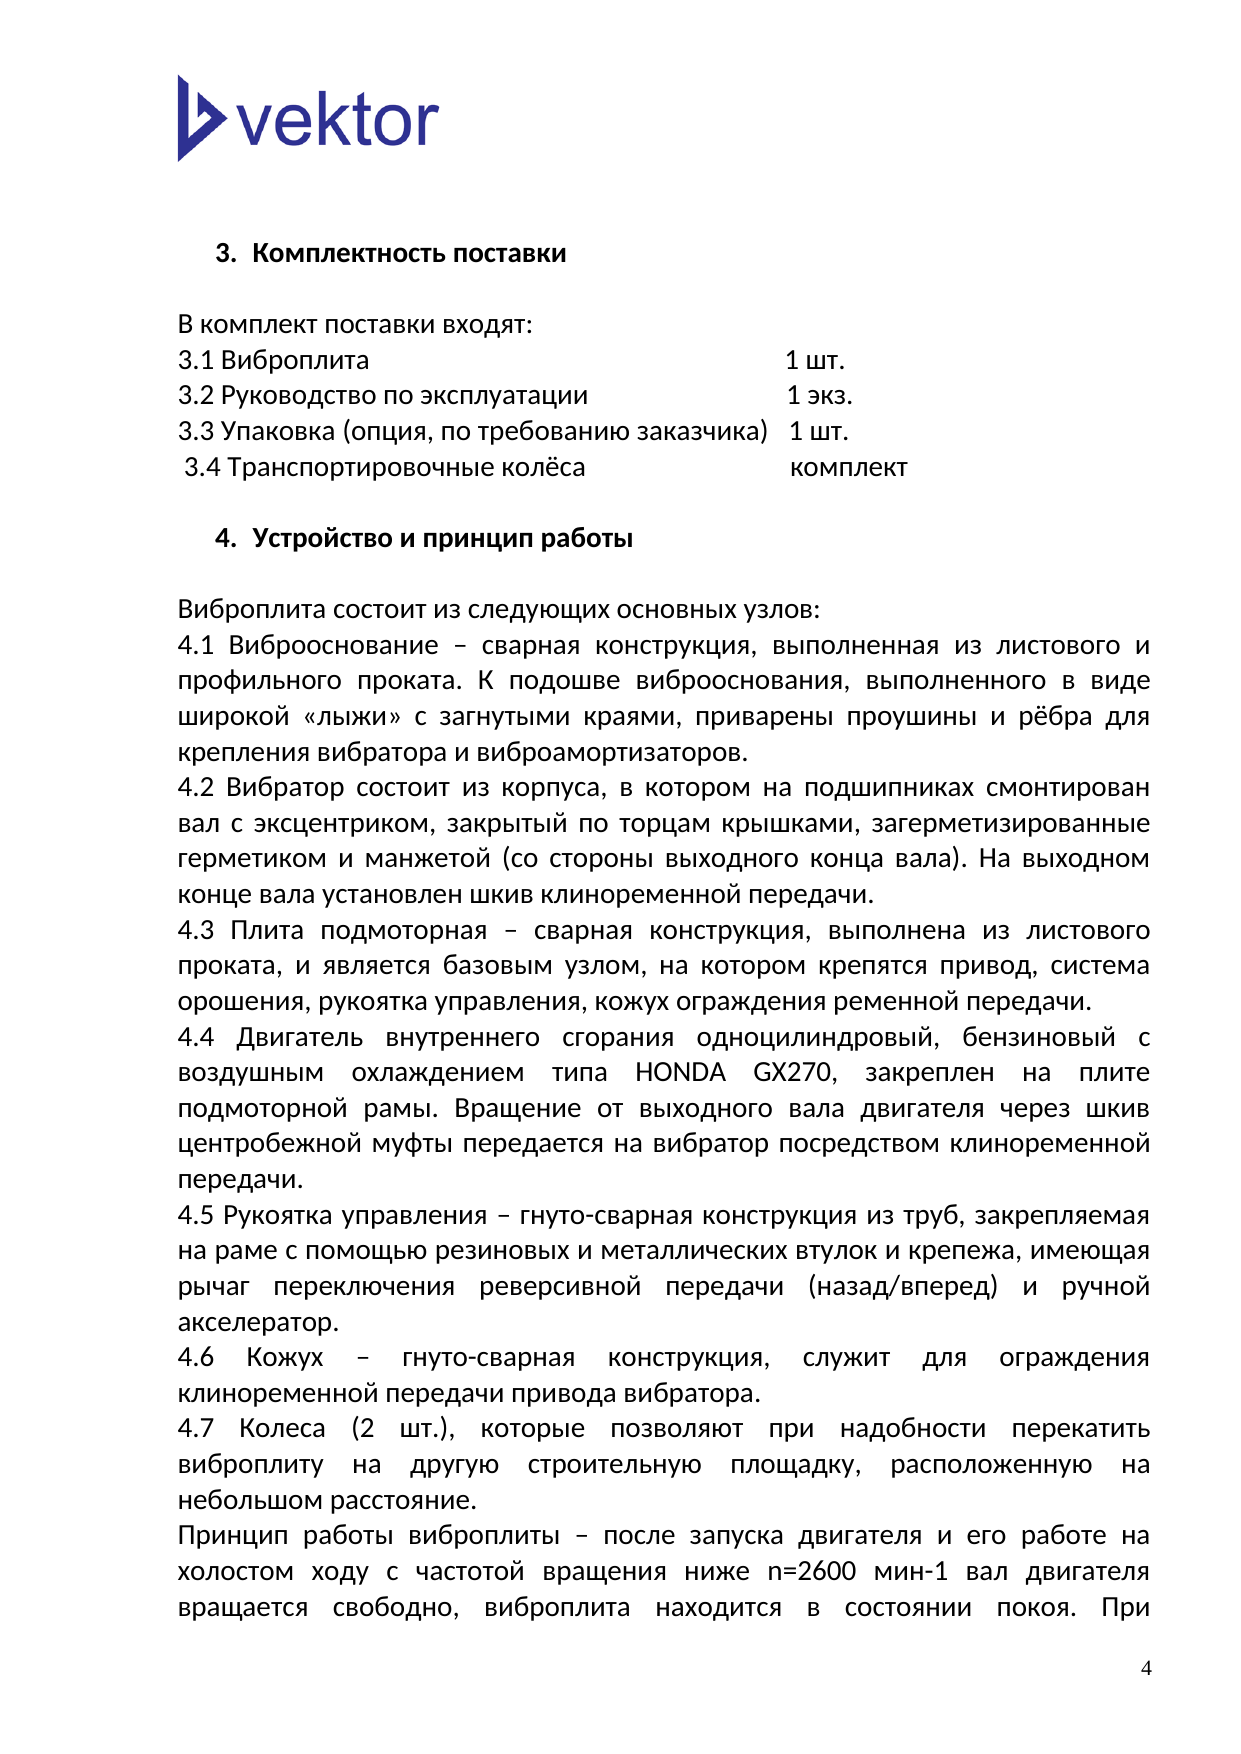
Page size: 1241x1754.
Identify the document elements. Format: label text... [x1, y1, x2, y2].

text 3.3 Упаковка (опция, по требованию заказчика) 1 шт. [177, 412, 1152, 448]
text 4.7 Колеса (2 шт.), которые позволяют при надобности перекатить виброплиту на другую строительную площадку, расположенную на небольшом расстояние. [177, 1409, 1152, 1516]
text 4.1 Виброоснование – сварная конструкция, выполненная из листового и профильного проката. К подошве виброоснования, выполненного в виде широкой «лыжи» с загнутыми краями, приварены проушины и рёбра для крепления вибратора и виброамортизаторов. [177, 626, 1152, 768]
list Устройство и принцип работы [215, 519, 1152, 554]
text 4.3 Плита подмоторная – сварная конструкция, выполнена из листового проката, и является базовым узлом, на котором крепятся привод, система орошения, рукоятка управления, кожух ограждения ременной передачи. [177, 911, 1152, 1018]
text 3.2 Руководство по эксплуатации 1 экз. [177, 376, 1152, 412]
text В комплект поставки входят: [177, 305, 1152, 341]
text 4.6 Кожух – гнуто-сварная конструкция, служит для ограждения клиноременной передачи привода вибратора. [177, 1338, 1152, 1409]
list Комплектность поставки [215, 234, 1152, 269]
picture [177, 73, 440, 163]
text 4.5 Рукоятка управления – гнуто-сварная конструкция из труб, закрепляемая на раме с помощью резиновых и металлических втулок и крепежа, имеющая рычаг переключения реверсивной передачи (назад/вперед) и ручной акселератор. [177, 1196, 1152, 1338]
text 4.2 Вибратор состоит из корпуса, в котором на подшипниках смонтирован вал с эксцентриком, закрытый по торцам крышками, загерметизированные герметиком и манжетой (со стороны выходного конца вала). На выходном конце вала установлен шкив клиноременной передачи. [177, 768, 1152, 911]
text 4.4 Двигатель внутреннего сгорания одноцилиндровый, бензиновый с воздушным охлаждением типа HONDA GX270, закреплен на плите подмоторной рамы. Вращение от выходного вала двигателя через шкив центробежной муфты передается на вибратор посредством клиноременной передачи. [177, 1018, 1152, 1196]
text Виброплита состоит из следующих основных узлов: [177, 590, 1152, 626]
text 3.4 Транспортировочные колёса комплект [177, 448, 1152, 483]
text 3.1 Виброплита 1 шт. [177, 341, 1152, 376]
